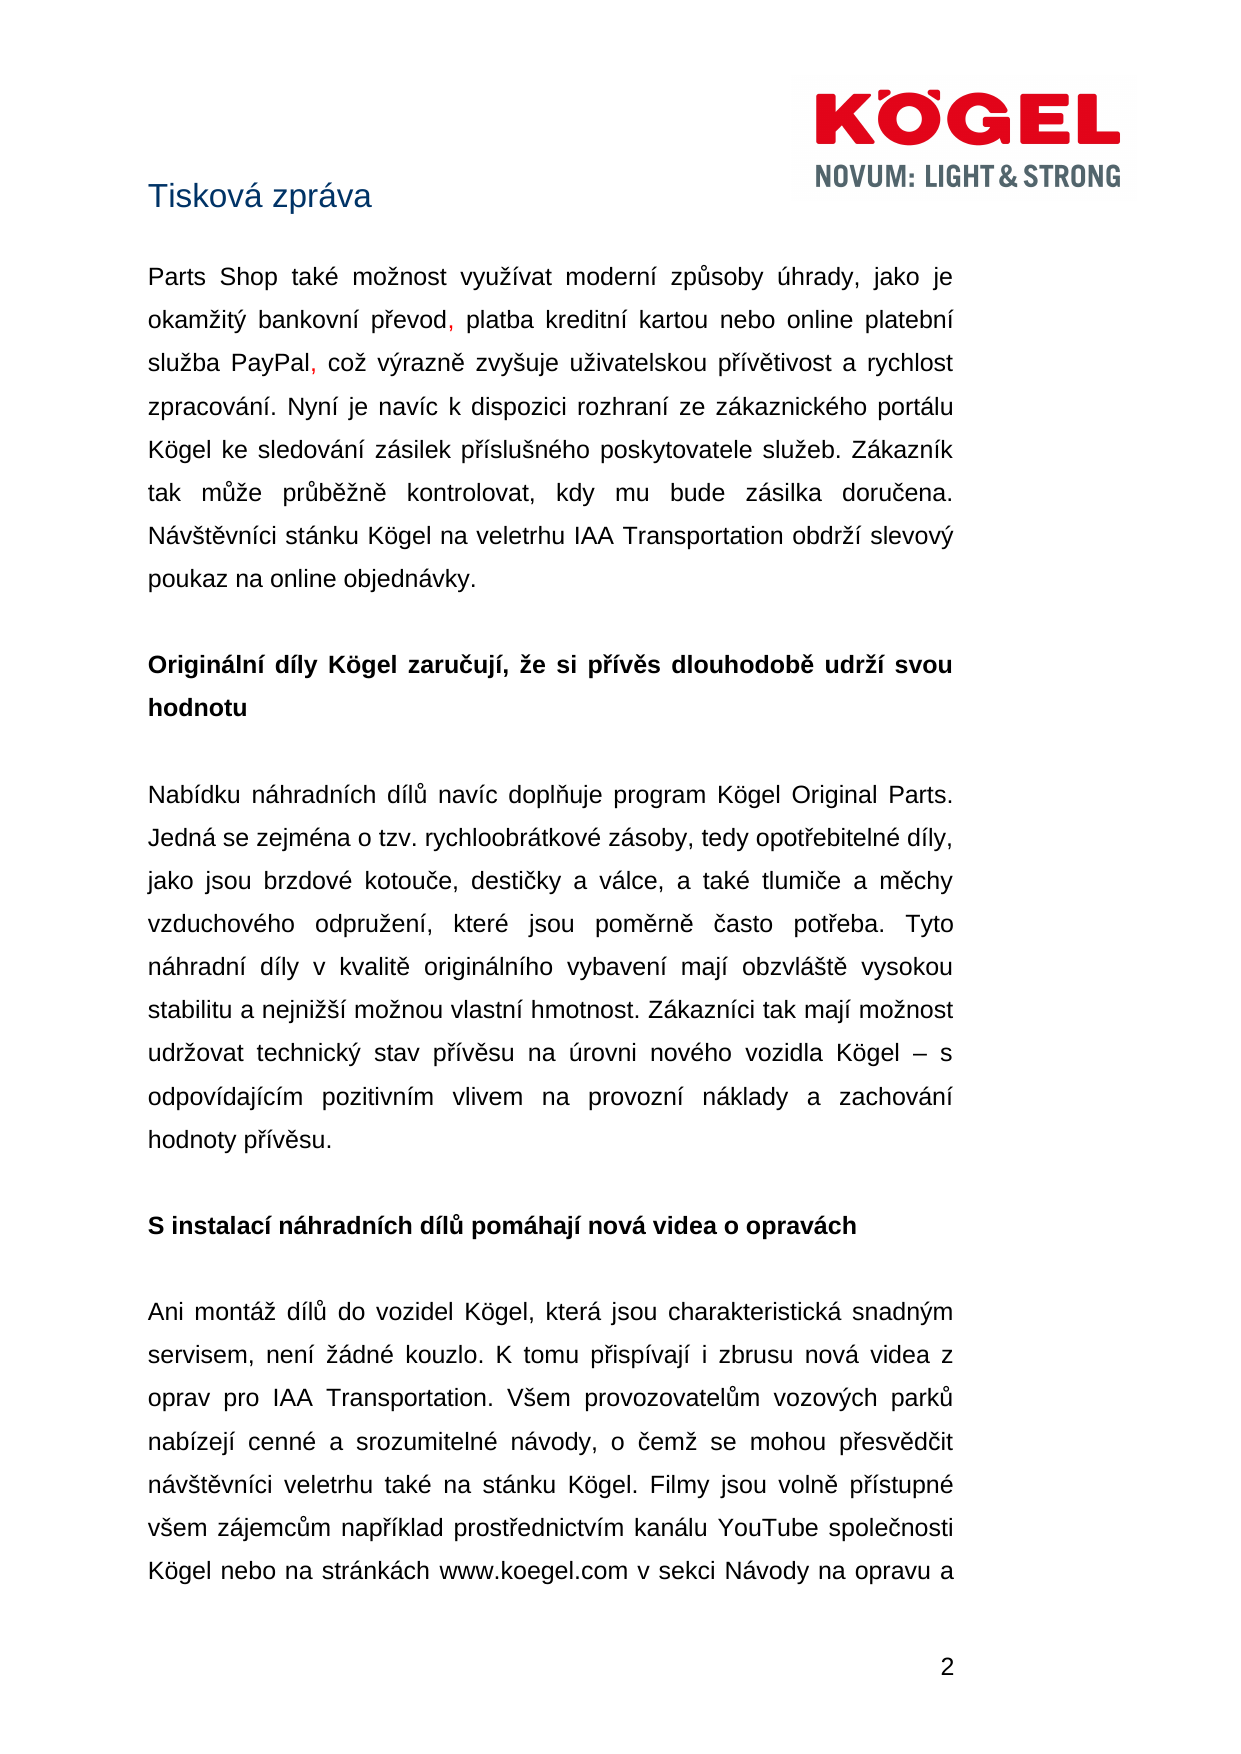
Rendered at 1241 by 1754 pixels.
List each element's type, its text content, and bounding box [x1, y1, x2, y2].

text Nabídku náhradních dílů navíc doplňuje program Kögel Original Parts. Jedná se zejména o tzv. rychloobrátkové zásoby, tedy opotřebitelné díly, jako jsou brzdové kotouče, destičky a válce, a také tlumiče a měchy vzduchového odpružení, které jsou poměrně často potřeba. Tyto náhradní díly v kvalitě originálního vybavení mají obzvláště vysokou stabilitu a nejnižší možnou vlastní hmotnost. Zákazníci tak mají možnost udržovat technický stav přívěsu na úrovni nového vozidla Kögel – s odpovídajícím pozitivním vlivem na provozní náklady a zachování hodnoty přívěsu. [148, 779, 954, 1153]
picture [790, 75, 1137, 201]
text Originální díly Kögel zaručují, že si přívěs dlouhodobě udrží svou hodnotu [148, 650, 954, 722]
text S instalací náhradních dílů pomáhají nová videa o opravách [148, 1211, 954, 1239]
